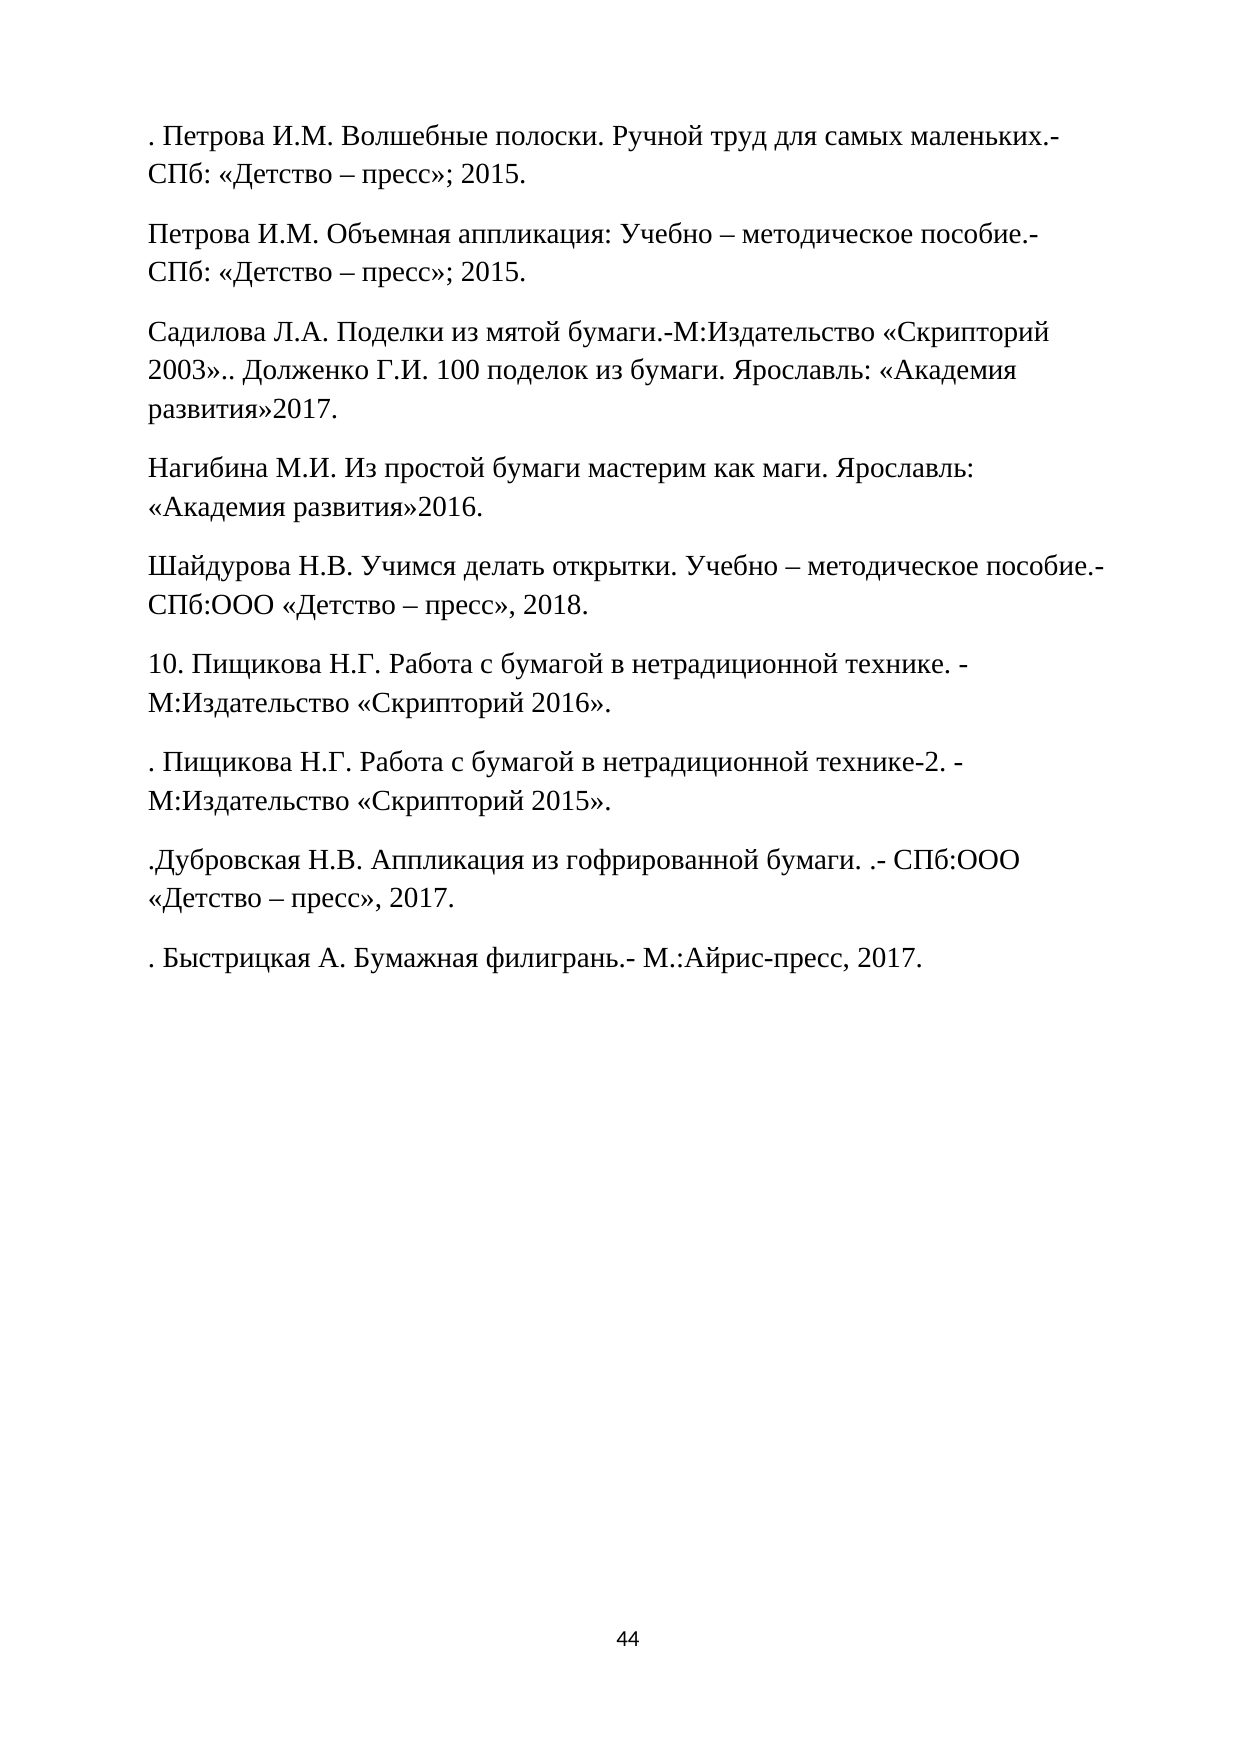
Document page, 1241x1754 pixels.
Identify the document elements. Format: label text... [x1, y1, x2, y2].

text . Быстрицкая А. Бумажная филигрань.- М.:Айрис-пресс, 2017. [148, 940, 1107, 973]
text .Дубровская Н.В. Аппликация из гофрированной бумаги. .- СПб:ООО «Детство – пресс», 2017. [148, 842, 1107, 914]
text Садилова Л.А. Поделки из мятой бумаги.-М:Издательство «Скрипторий 2003».. Долженко Г.И. 100 поделок из бумаги. Ярославль: «Академия развития»2017. [148, 314, 1107, 424]
text Шайдурова Н.В. Учимся делать открытки. Учебно – методическое пособие.- СПб:ООО «Детство – пресс», 2018. [148, 548, 1107, 620]
text 10. Пищикова Н.Г. Работа с бумагой в нетрадиционной технике. - М:Издательство «Скрипторий 2016». [148, 646, 1107, 718]
text . Петрова И.М. Волшебные полоски. Ручной труд для самых маленьких.- СПб: «Детство – пресс»; 2015. [148, 118, 1107, 190]
text Нагибина М.И. Из простой бумаги мастерим как маги. Ярославль: «Академия развития»2016. [148, 450, 1107, 522]
text Петрова И.М. Объемная аппликация: Учебно – методическое пособие.- СПб: «Детство – пресс»; 2015. [148, 216, 1107, 288]
text . Пищикова Н.Г. Работа с бумагой в нетрадиционной технике-2. -М:Издательство «Скрипторий 2015». [148, 744, 1107, 816]
